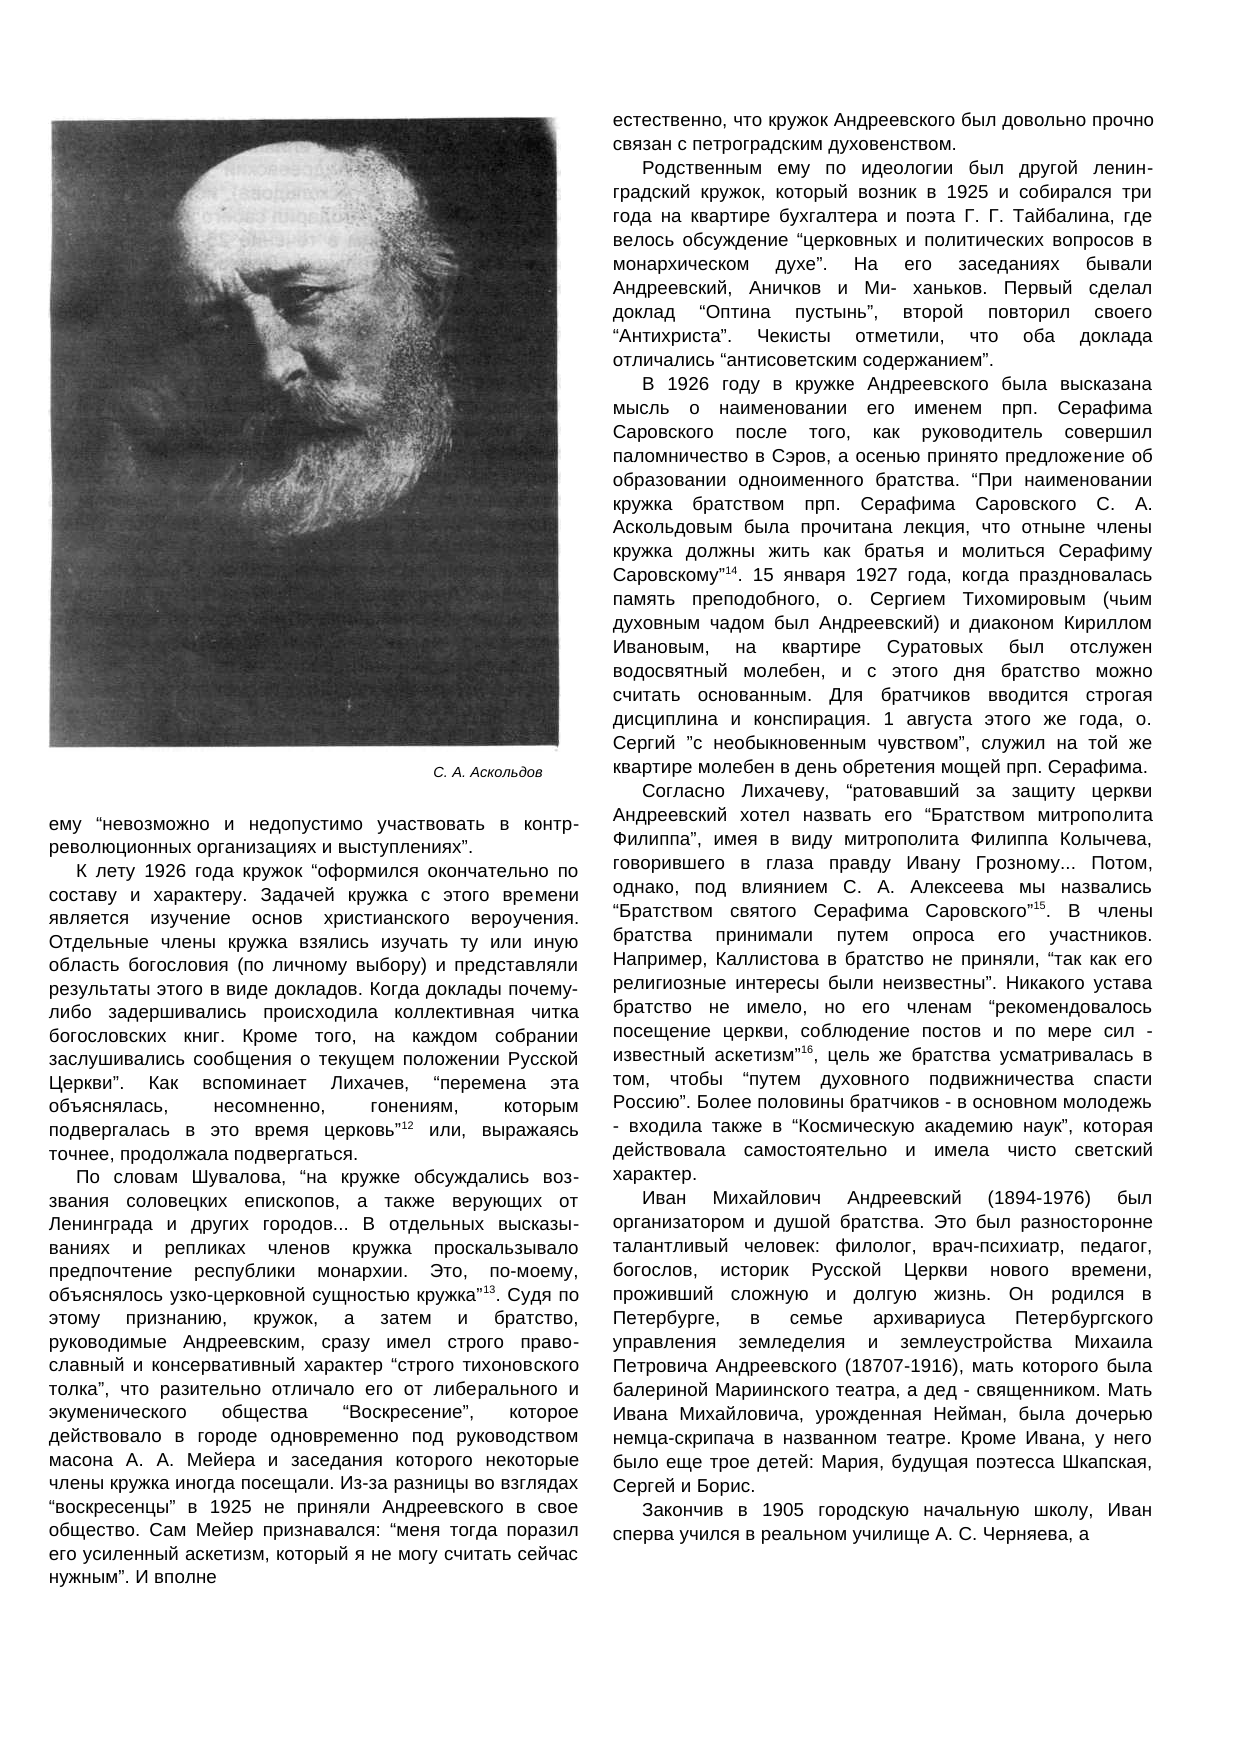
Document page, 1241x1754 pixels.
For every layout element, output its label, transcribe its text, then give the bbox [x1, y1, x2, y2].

text В 1926 году в кружке Андреевского была высказана мысль о наименовании его именем прп. Серафима Саровского после того, как руководитель совершил паломничество в Сэров, а осенью принято предложение об образовании одноименного братства. “При наименовании кружка братством прп. Серафима Саровского С. А. Аскольдовым была прочитана лекция, что отныне члены кружка должны жить как братья и молиться Серафиму Саровскому”14. 15 января 1927 года, когда праздновалась память преподобного, о. Сергием Тихомировым (чьим духовным чадом был Андреевский) и диаконом Кириллом Ивановым, на квартире Суратовых был отслужен водосвятный молебен, и с этого дня братство можно считать основанным. Для братчиков вводится строгая дисциплина и конспирация. 1 августа этого же года, о. Сергий ”с необыкновенным чувством”, служил на той же квартире молебен в день обретения мощей прп. Серафима. [613, 371, 1153, 778]
text К лету 1926 года кружок “оформился окончательно по составу и характеру. Задачей кружка с этого времени является изучение основ христианского вероучения. Отдельные члены кружка взялись изучать ту или иную область богословия (по личному выбору) и представляли результаты этого в виде докладов. Когда доклады почему-либо задершивались происходила коллективная читка богословских книг. Кроме того, на каждом собрании заслушивались сообщения о текущем положении Русской Церкви”. Как вспоминает Лихачев, “перемена эта объяснялась, несомненно, гонениям, которым подвергалась в это время церковь”12 или, выражаясь точнее, продолжала подвергаться. [49, 859, 579, 1165]
text Родственным ему по идеологии был другой ленинградский кружок, который возник в 1925 и собирался три года на квартире бухгалтера и поэта Г. Г. Тайбалина, где велось обсуждение “церковных и политических вопросов в монархическом духе”. На его заседаниях бывали Андреевский, Аничков и Ми- ханьков. Первый сделал доклад “Оптина пустынь”, второй повторил своего “Антихриста”. Чекисты отметили, что оба доклада отличались “антисоветским содержанием”. [613, 155, 1153, 371]
text Согласно Лихачеву, “ратовавший за защиту церкви Андреевский хотел назвать его “Братством митрополита Филиппа”, имея в виду митрополита Филиппа Колычева, говорившего в глаза правду Ивану Грозному... Потом, однако, под влиянием С. А. Алексеева мы назвались “Братством святого Серафима Саровского”15. В члены братства принимали путем опроса его участников. Например, Каллистова в братство не приняли, “так как его религиозные интересы были неизвестны”. Никакого устава братство не имело, но его членам “рекомендовалось посещение церкви, соблюдение постов и по мере сил - известный аскетизм”16, цель же братства усматривалась в том, чтобы “путем духовного подвижничества спасти Россию”. Более половины братчиков - в основном молодежь - входила также в “Космическую академию наук”, которая действовала самостоятельно и имела чисто светский характер. [613, 778, 1153, 1186]
text естественно, что кружок Андреевского был довольно прочно связан с петроградским духовенством. [613, 107, 1155, 155]
text Закончив в 1905 городскую начальную школу, Иван сперва учился в реальном училище А. С. Черняева, а [613, 1497, 1153, 1545]
text С. А. Аскольдов [433, 765, 543, 780]
text Иван Михайлович Андреевский (1894-1976) был организатором и душой братства. Это был разносторонне талантливый человек: филолог, врач-психиатр, педагог, богослов, историк Русской Церкви нового времени, проживший сложную и долгую жизнь. Он родился в Петербурге, в семье архивариуса Петербургского управления земледелия и землеустройства Михаила Петровича Андреевского (18707-1916), мать которого была балериной Мариинского театра, а дед - священником. Мать Ивана Михайловича, урожденная Нейман, была дочерью немца-скрипача в названном театре. Кроме Ивана, у него было еще трое детей: Мария, будущая поэтесса Шкапская, Сергей и Борис. [613, 1186, 1153, 1497]
text ему “невозможно и недопустимо участвовать в контрреволюционных организациях и выступлениях”. [49, 812, 579, 859]
text По словам Шувалова, “на кружке обсуждались воззвания соловецких епископов, а также верующих от Ленинграда и других городов... В отдельных высказываниях и репликах членов кружка проскальзывало предпочтение республики монархии. Это, по-моему, объяснялось узко-церковной сущностью кружка”13. Судя по этому признанию, кружок, а затем и братство, руководимые Андреевским, сразу имел строго православный и консервативный характер “строго тихоновского толка”, что разительно отличало его от либерального и экуменического общества “Воскресение”, которое действовало в городе одновременно под руководством масона А. А. Мейера и заседания которого некоторые члены кружка иногда посещали. Из-за разницы во взглядах “воскресенцы” в 1925 не приняли Андреевского в свое общество. Сам Мейер признавался: “меня тогда поразил его усиленный аскетизм, который я не могу считать сейчас нужным”. И вполне [49, 1165, 579, 1588]
picture [48, 116, 561, 752]
